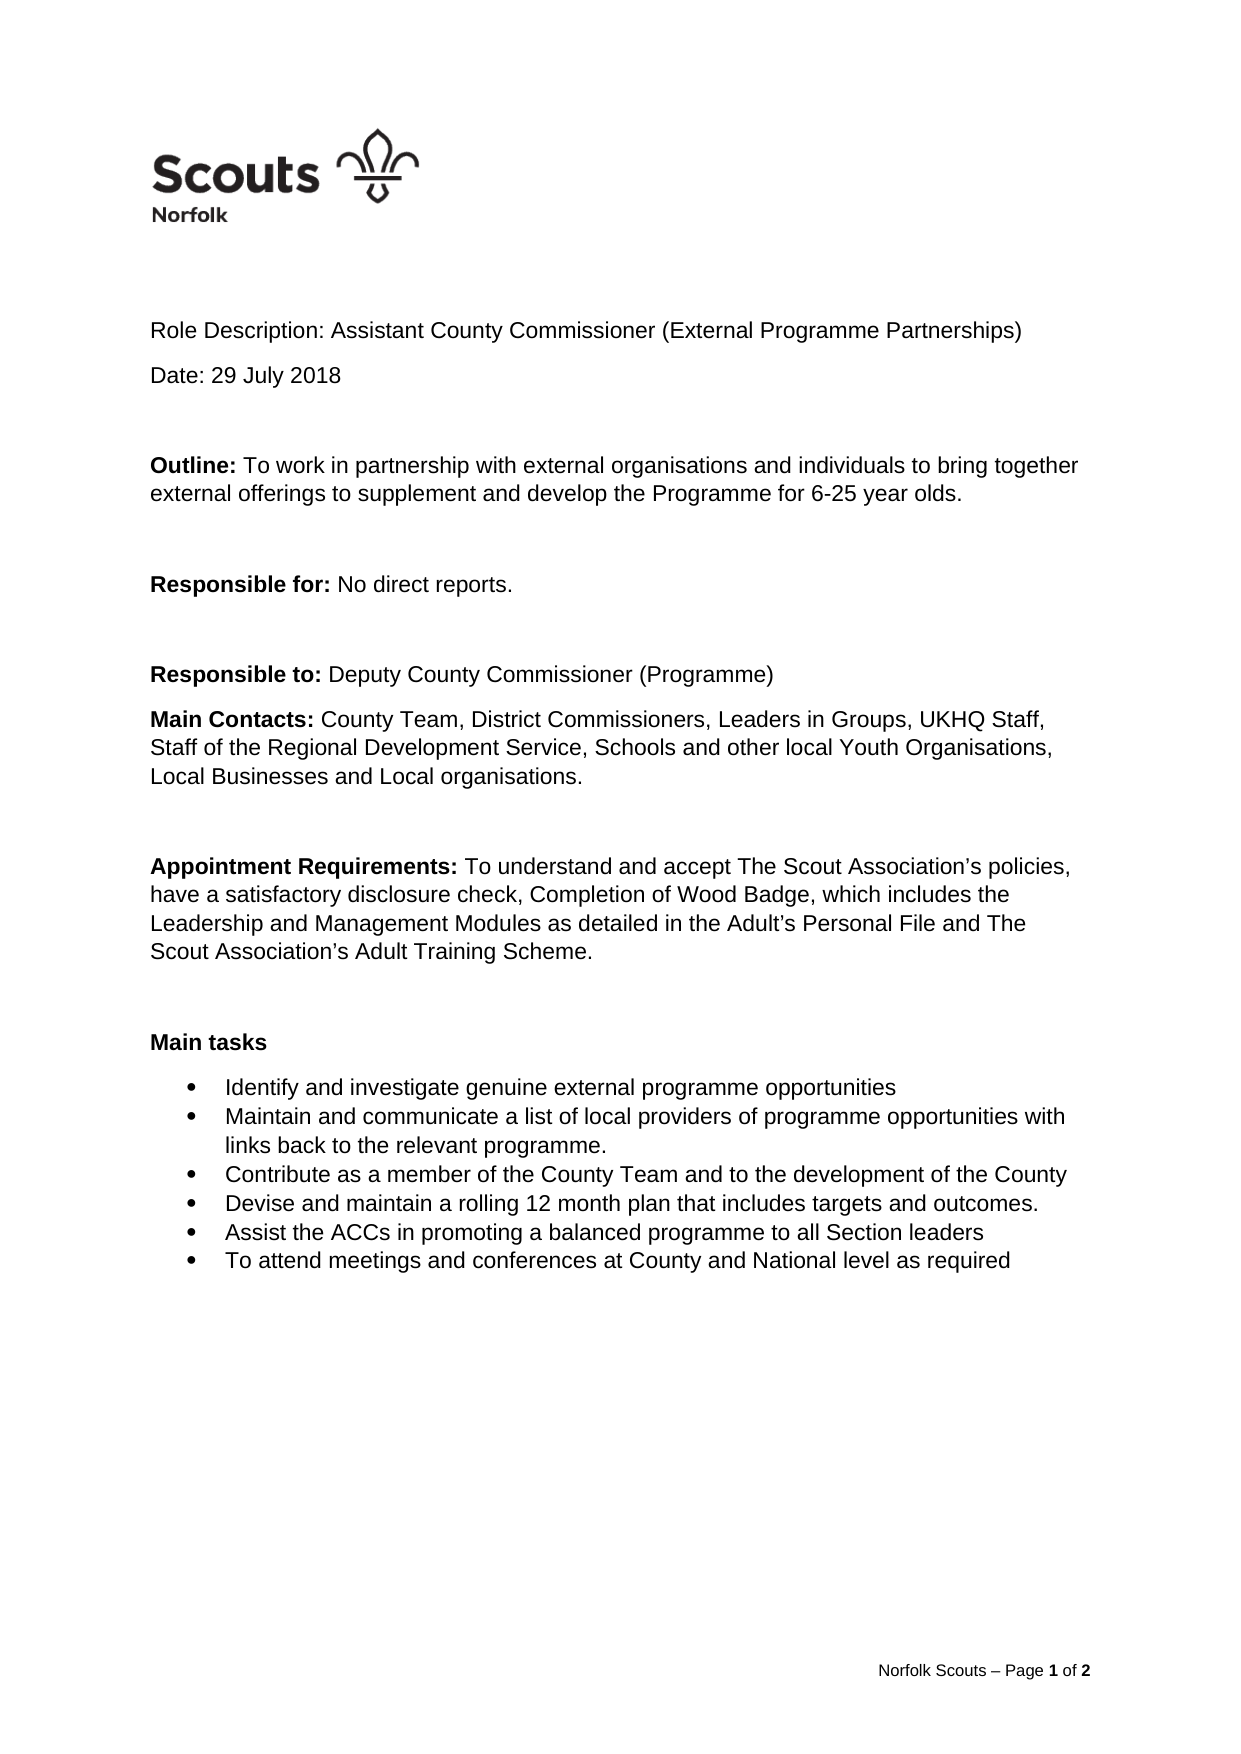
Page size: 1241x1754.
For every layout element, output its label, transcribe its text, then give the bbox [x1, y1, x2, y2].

text Outline: To work in partnership with external organisations and individuals to bring together external offerings to supplement and develop the Programme for 6-25 year olds. [150, 452, 1090, 507]
text Responsible for: No direct reports. [150, 571, 1090, 597]
list Assist the ACCs in promoting a balanced programme to all Section leaders [187, 1218, 1090, 1245]
list To attend meetings and conferences at County and National level as required [187, 1247, 1090, 1274]
list Contribute as a member of the County Team and to the development of the County [187, 1161, 1090, 1187]
list Maintain and communicate a list of local providers of programme opportunities with links back to the relevant programme. [187, 1103, 1090, 1158]
picture [150, 106, 446, 251]
text Date: 29 July 2018 [150, 362, 1090, 388]
text Responsible to: Deputy County Commissioner (Programme) [150, 661, 1090, 687]
text Role Description: Assistant County Commissioner (External Programme Partnerships) [150, 317, 1090, 343]
text Main Contacts: County Team, District Commissioners, Leaders in Groups, UKHQ Staff, Staff of the Regional Development Service, Schools and other local Youth Organisations, Local Businesses and Local organisations. [150, 706, 1090, 789]
list Devise and maintain a rolling 12 month plan that includes targets and outcomes. [187, 1189, 1090, 1216]
text Appointment Requirements: To understand and accept The Scout Association’s policies, have a satisfactory disclosure check, Completion of Wood Badge, which includes the Leadership and Management Modules as detailed in the Adult’s Personal File and The Scout Association’s Adult Training Scheme. [150, 853, 1090, 965]
list Identify and investigate genuine external programme opportunities [187, 1074, 1090, 1100]
text Main tasks [150, 1028, 1090, 1055]
